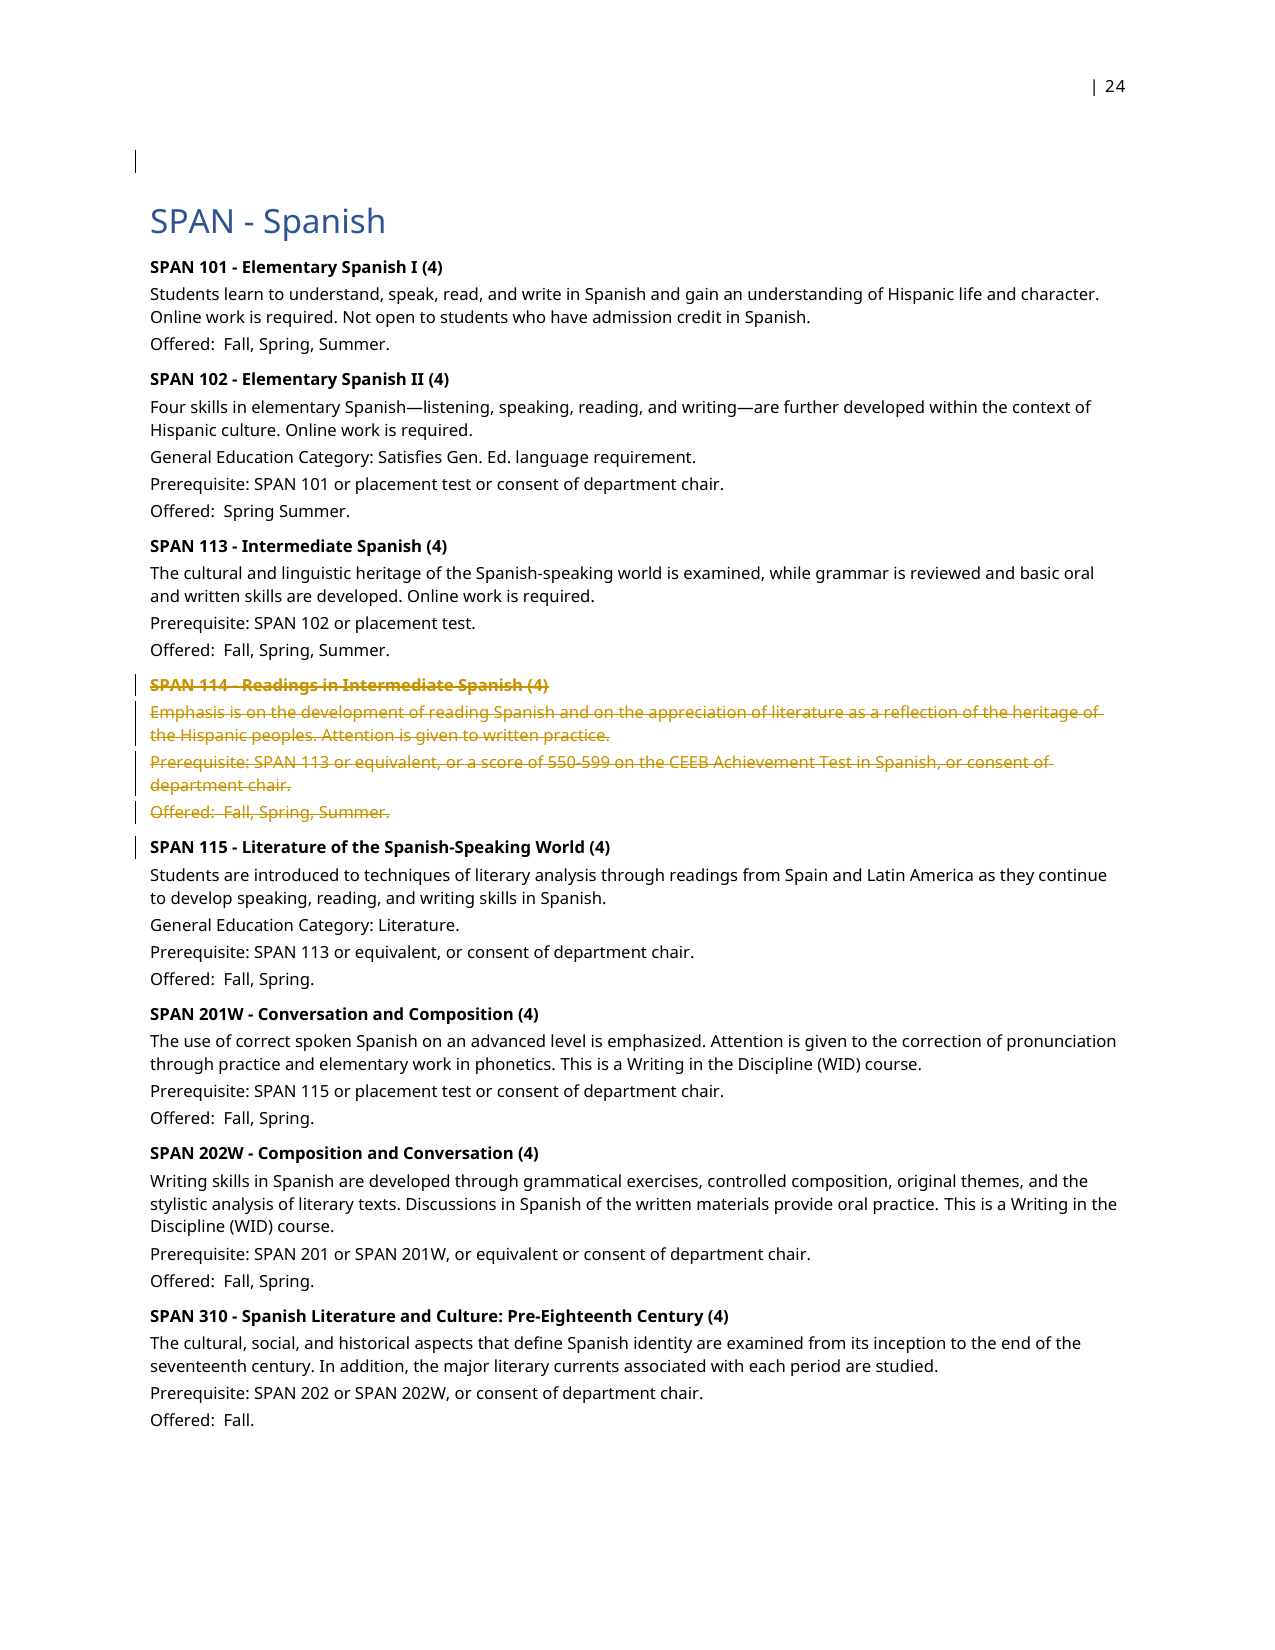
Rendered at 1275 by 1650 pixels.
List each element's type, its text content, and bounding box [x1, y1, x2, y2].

text General Education Category: Satisfies Gen. Ed. language requirement. [150, 445, 1125, 468]
text Four skills in elementary Spanish—listening, speaking, reading, and writing—are further developed within the context of Hispanic culture. Online work is required. [150, 395, 1125, 441]
subtitle SPAN - Spanish [150, 198, 1125, 243]
text Offered: Fall, Spring. [150, 1106, 1125, 1129]
text General Education Category: Literature. [150, 913, 1125, 936]
text Offered: Fall, Spring, Summer. [150, 332, 1125, 355]
text The cultural and linguistic heritage of the Spanish-speaking world is examined, while grammar is reviewed and basic oral and written skills are developed. Online work is required. [150, 561, 1125, 607]
text The cultural, social, and historical aspects that define Spanish identity are examined from its inception to the end of the seventeenth century. In addition, the major literary currents associated with each period are studied. [150, 1331, 1125, 1377]
text The use of correct spoken Spanish on an advanced level is emphasized. Attention is given to the correction of pronunciation through practice and elementary work in phonetics. This is a Writing in the Discipline (WID) course. [150, 1029, 1125, 1075]
title SPAN 101 - Elementary Spanish I (4) [150, 256, 1125, 278]
text Students are introduced to techniques of literary analysis through readings from Spain and Latin America as they continue to develop speaking, reading, and writing skills in Spanish. [150, 863, 1125, 909]
text Prerequisite: SPAN 201 or SPAN 201W, or equivalent or consent of department chair. [150, 1242, 1125, 1264]
title SPAN 115 - Literature of the Spanish-Speaking World (4) [150, 836, 1125, 859]
text Writing skills in Spanish are developed through grammatical exercises, controlled composition, original themes, and the stylistic analysis of literary texts. Discussions in Spanish of the written materials provide oral practice. This is a Writing in the Discipline (WID) course. [150, 1169, 1125, 1237]
title SPAN 201W - Conversation and Composition (4) [150, 1002, 1125, 1025]
text Prerequisite: SPAN 115 or placement test or consent of department chair. [150, 1079, 1125, 1102]
title SPAN 113 - Intermediate Spanish (4) [150, 534, 1125, 557]
title SPAN 310 - Spanish Literature and Culture: Pre-Eighteenth Century (4) [150, 1304, 1125, 1327]
text Offered: Fall, Spring, Summer. [150, 638, 1125, 661]
text Prerequisite: SPAN 101 or placement test or consent of department chair. [150, 472, 1125, 495]
text Offered: Spring Summer. [150, 499, 1125, 522]
text Students learn to understand, speak, read, and write in Spanish and gain an understanding of Hispanic life and character. Online work is required. Not open to students who have admission credit in Spanish. [150, 282, 1125, 328]
title SPAN 202W - Composition and Conversation (4) [150, 1142, 1125, 1164]
text Offered: Fall. [150, 1408, 1125, 1431]
text Offered: Fall, Spring. [150, 967, 1125, 990]
text Prerequisite: SPAN 202 or SPAN 202W, or consent of department chair. [150, 1381, 1125, 1404]
text Offered: Fall, Spring. [150, 1269, 1125, 1292]
text Prerequisite: SPAN 113 or equivalent, or consent of department chair. [150, 940, 1125, 963]
text Prerequisite: SPAN 102 or placement test. [150, 611, 1125, 634]
title SPAN 102 - Elementary Spanish II (4) [150, 368, 1125, 391]
